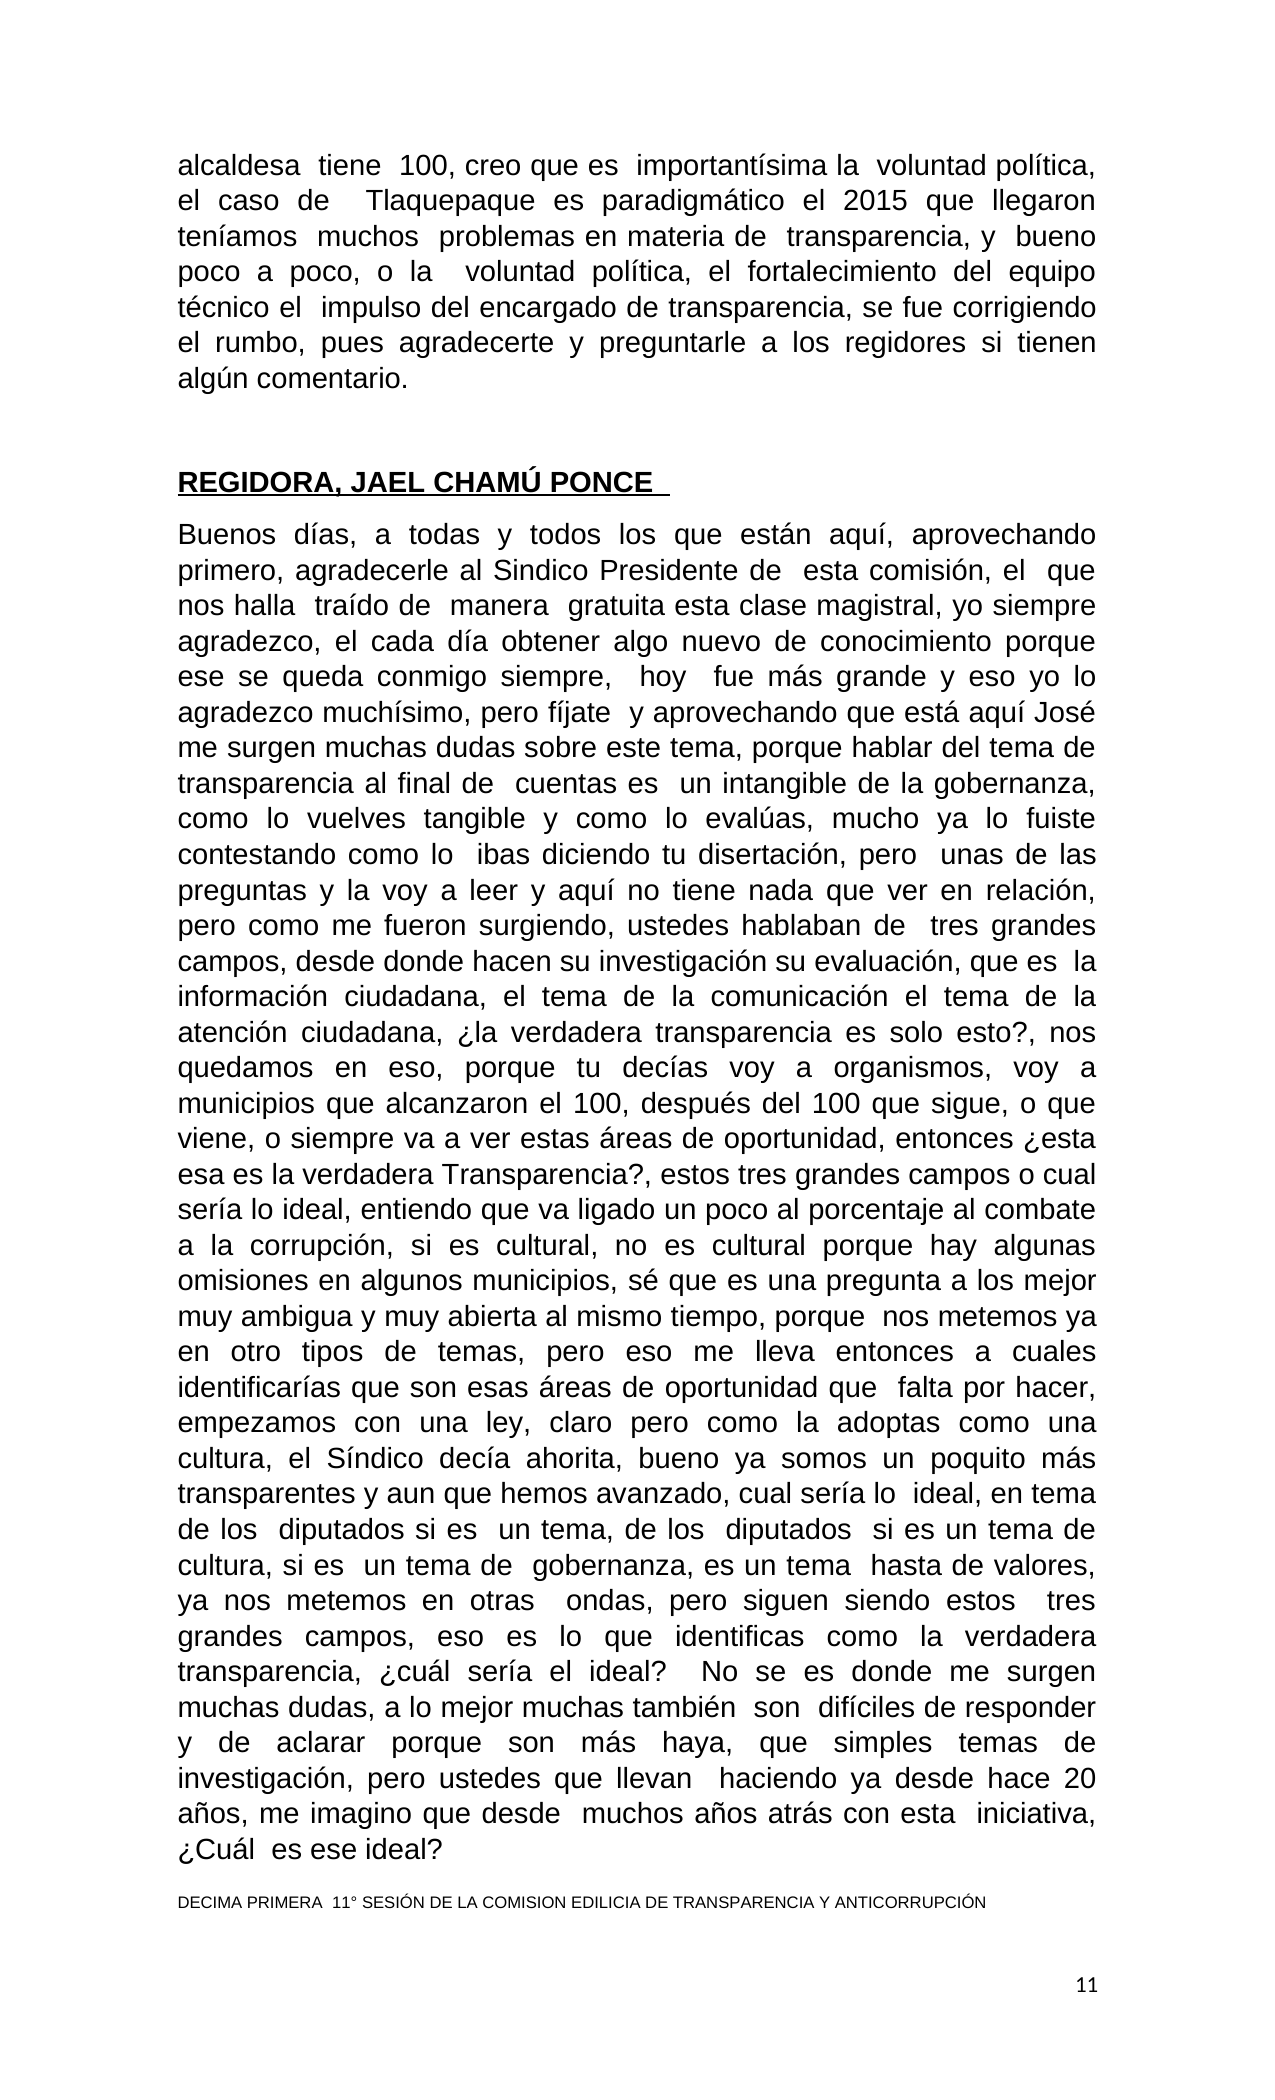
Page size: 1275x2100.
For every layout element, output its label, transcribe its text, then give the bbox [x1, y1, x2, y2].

text REGIDORA, JAEL CHAMÚ PONCE [177, 465, 1098, 499]
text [177, 148, 1098, 394]
text Buenos días, a todas y todos los que están aquí, aprovechando primero, agradecerle al Sindico Presidente de esta comisión, el que nos halla traído de manera gratuita esta clase magistral, yo siempre agradezco, el cada día obtener algo nuevo de conocimiento porque ese se queda conmigo siempre, hoy fue más grande y eso yo lo agradezco muchísimo, pero fíjate y aprovechando que está aquí José me surgen muchas dudas sobre este tema, porque hablar del tema de transparencia al final de cuentas es un intangible de la gobernanza, como lo vuelves tangible y como lo evalúas, mucho ya lo fuiste contestando como lo ibas diciendo tu disertación, pero unas de las preguntas y la voy a leer y aquí no tiene nada que ver en relación, pero como me fueron surgiendo, ustedes hablaban de tres grandes campos, desde donde hacen su investigación su evaluación, que es la información ciudadana, el tema de la comunicación el tema de la atención ciudadana, ¿la verdadera transparencia es solo esto?, nos quedamos en eso, porque tu decías voy a organismos, voy a municipios que alcanzaron el 100, después del 100 que sigue, o que viene, o siempre va a ver estas áreas de oportunidad, entonces ¿esta esa es la verdadera Transparencia?, estos tres grandes campos o cual sería lo ideal, entiendo que va ligado un poco al porcentaje al combate a la corrupción, si es cultural, no es cultural porque hay algunas omisiones en algunos municipios, sé que es una pregunta a los mejor muy ambigua y muy abierta al mismo tiempo, porque nos metemos ya en otro tipos de temas, pero eso me lleva entonces a cuales identificarías que son esas áreas de oportunidad que falta por hacer, empezamos con una ley, claro pero como la adoptas como una cultura, el Síndico decía ahorita, bueno ya somos un poquito más transparentes y aun que hemos avanzado, cual sería lo ideal, en tema de los diputados si es un tema, de los diputados si es un tema de cultura, si es un tema de gobernanza, es un tema hasta de valores, ya nos metemos en otras ondas, pero siguen siendo estos tres grandes campos, eso es lo que identificas como la verdadera transparencia, ¿cuál sería el ideal? No se es donde me surgen muchas dudas, a lo mejor muchas también son difíciles de responder y de aclarar porque son más haya, que simples temas de investigación, pero ustedes que llevan haciendo ya desde hace 20 años, me imagino que desde muchos años atrás con esta iniciativa, ¿Cuál es ese ideal? [177, 517, 1098, 1865]
